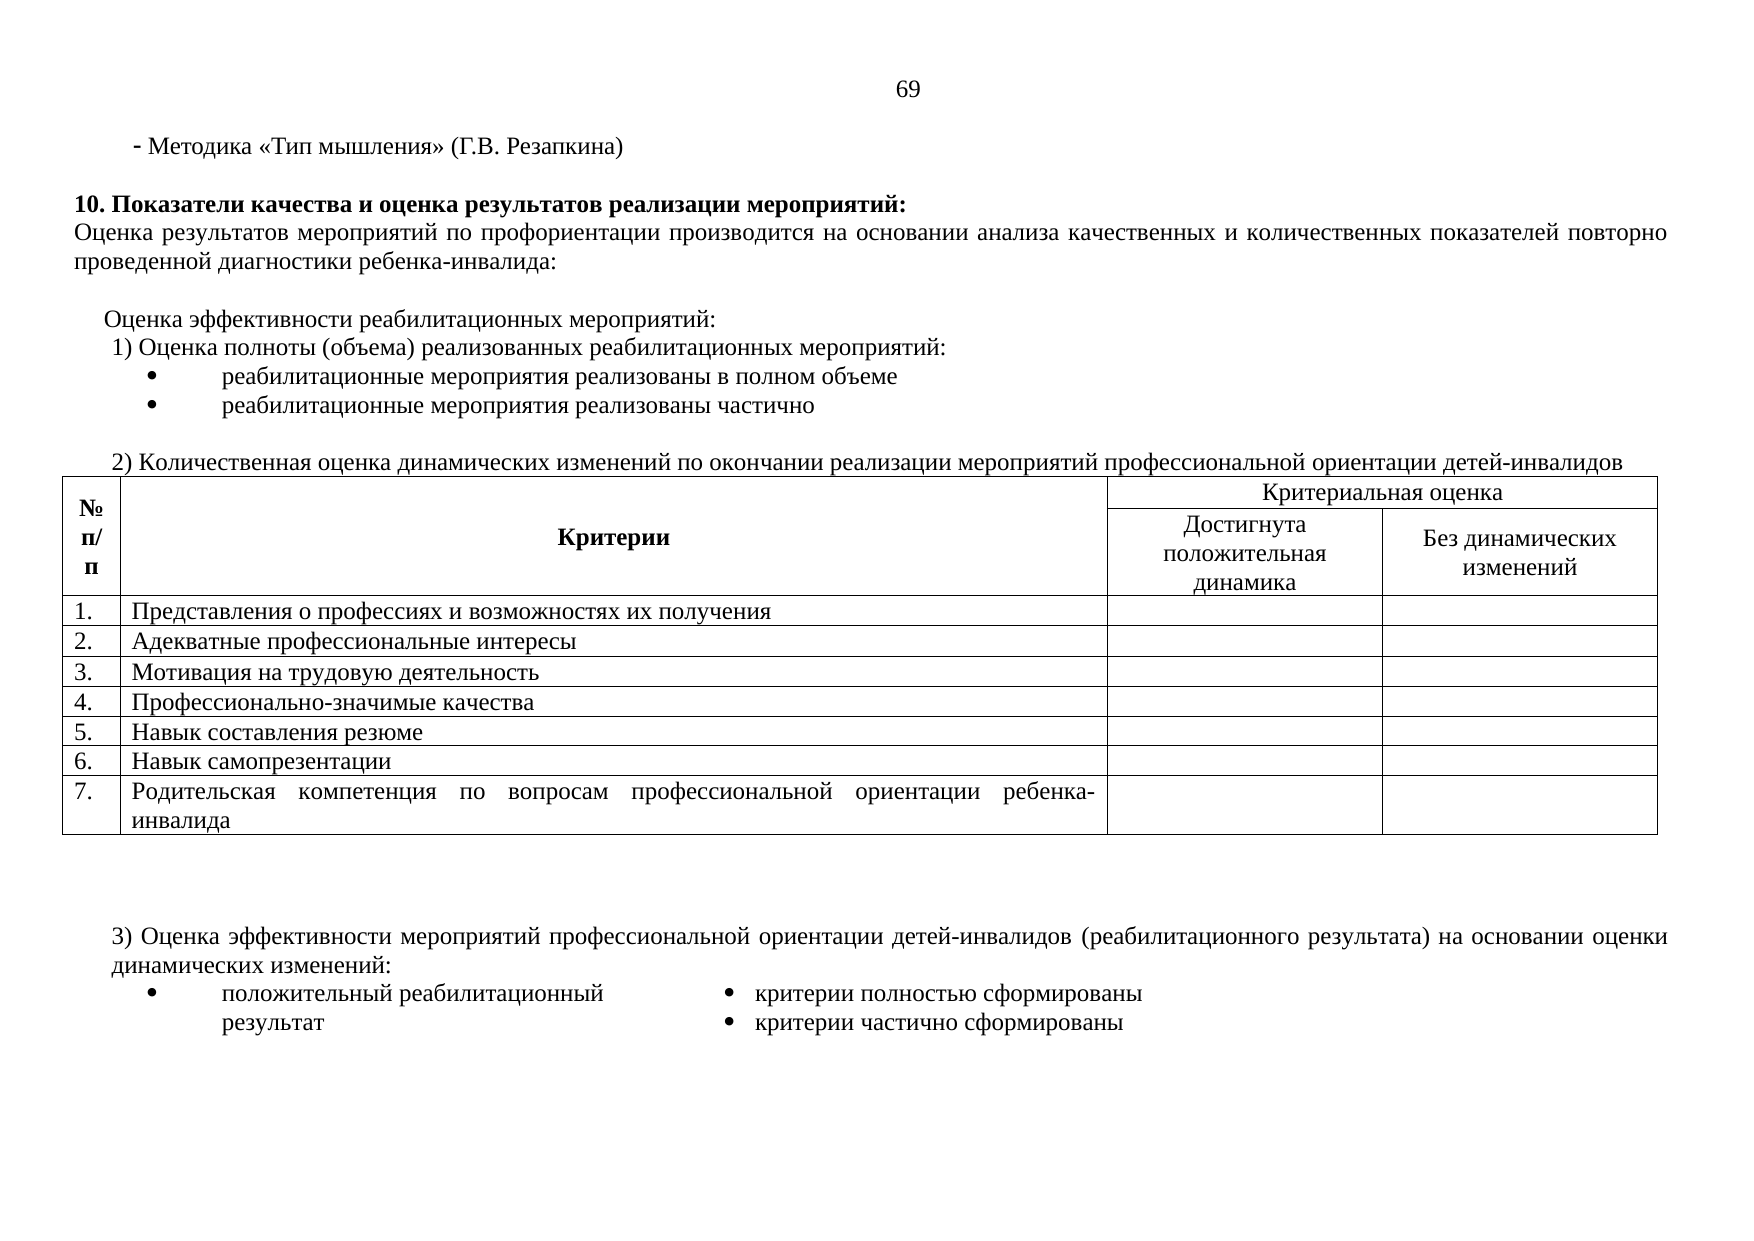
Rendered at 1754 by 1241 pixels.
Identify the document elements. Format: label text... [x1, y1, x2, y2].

table_cell [63, 746, 120, 775]
list Методика «Тип мышления» (Г.В. Резапкина) [133, 131, 1668, 160]
table_cell Представления о профессиях и возможностях их получения [121, 596, 1107, 625]
table_cell Родительская компетенция по вопросам профессиональной ориентации ребенка-инвалида [121, 776, 1107, 834]
table_cell [63, 776, 120, 834]
table_cell [63, 657, 120, 686]
table_cell [1108, 776, 1382, 834]
table_cell [63, 596, 120, 625]
table_cell Мотивация на трудовую деятельность [121, 657, 1107, 686]
table_header положительный реабилитационный результат [138, 979, 710, 1093]
table_cell [1108, 717, 1382, 745]
table_cell [1383, 626, 1657, 656]
table_cell [1108, 596, 1382, 625]
table_header № п/п [63, 477, 120, 595]
table_cell Без динамических изменений [1383, 509, 1657, 595]
table_cell [1383, 657, 1657, 686]
table_cell [63, 687, 120, 716]
list реабилитационные мероприятия реализованы частично [74, 390, 1668, 419]
table_cell Адекватные профессиональные интересы [121, 626, 1107, 656]
list реабилитационные мероприятия реализованы в полном объеме [74, 361, 1668, 390]
text 3) Оценка эффективности мероприятий профессиональной ориентации детей-инвалидов (реабилитационного результата) на основании оценки динамических изменений: [111, 921, 1668, 978]
table_cell Достигнута положительная динамика [1108, 509, 1382, 595]
table_cell [1108, 657, 1382, 686]
text Оценка результатов мероприятий по профориентации производится на основании анализа качественных и количественных показателей повторно проведенной диагностики ребенка-инвалида: [74, 217, 1668, 275]
table_cell [1383, 687, 1657, 716]
table_cell [1108, 626, 1382, 656]
table_cell [1383, 746, 1657, 775]
table_header Критериальная оценка [1108, 477, 1657, 508]
table_cell Профессионально-значимые качества [121, 687, 1107, 716]
text 10. Показатели качества и оценка результатов реализации мероприятий: [74, 189, 1668, 217]
text Оценка эффективности реабилитационных мероприятий: [74, 304, 1668, 332]
table_cell [1383, 596, 1657, 625]
table_cell Навык составления резюме [121, 717, 1107, 745]
table_header Критерии [121, 477, 1107, 595]
table_cell [63, 626, 120, 656]
text 2) Количественная оценка динамических изменений по окончании реализации мероприятий профессиональной ориентации детей-инвалидов [111, 447, 1668, 476]
table_cell [1383, 776, 1657, 834]
table_cell Навык самопрезентации [121, 746, 1107, 775]
table_cell [1108, 746, 1382, 775]
table_cell [1383, 717, 1657, 745]
table_cell [63, 717, 120, 745]
table_cell [1108, 687, 1382, 716]
text 1) Оценка полноты (объема) реализованных реабилитационных мероприятий: [111, 332, 1668, 361]
table_header критерии полностью сформированы критерии частично сформированы [710, 979, 1659, 1093]
